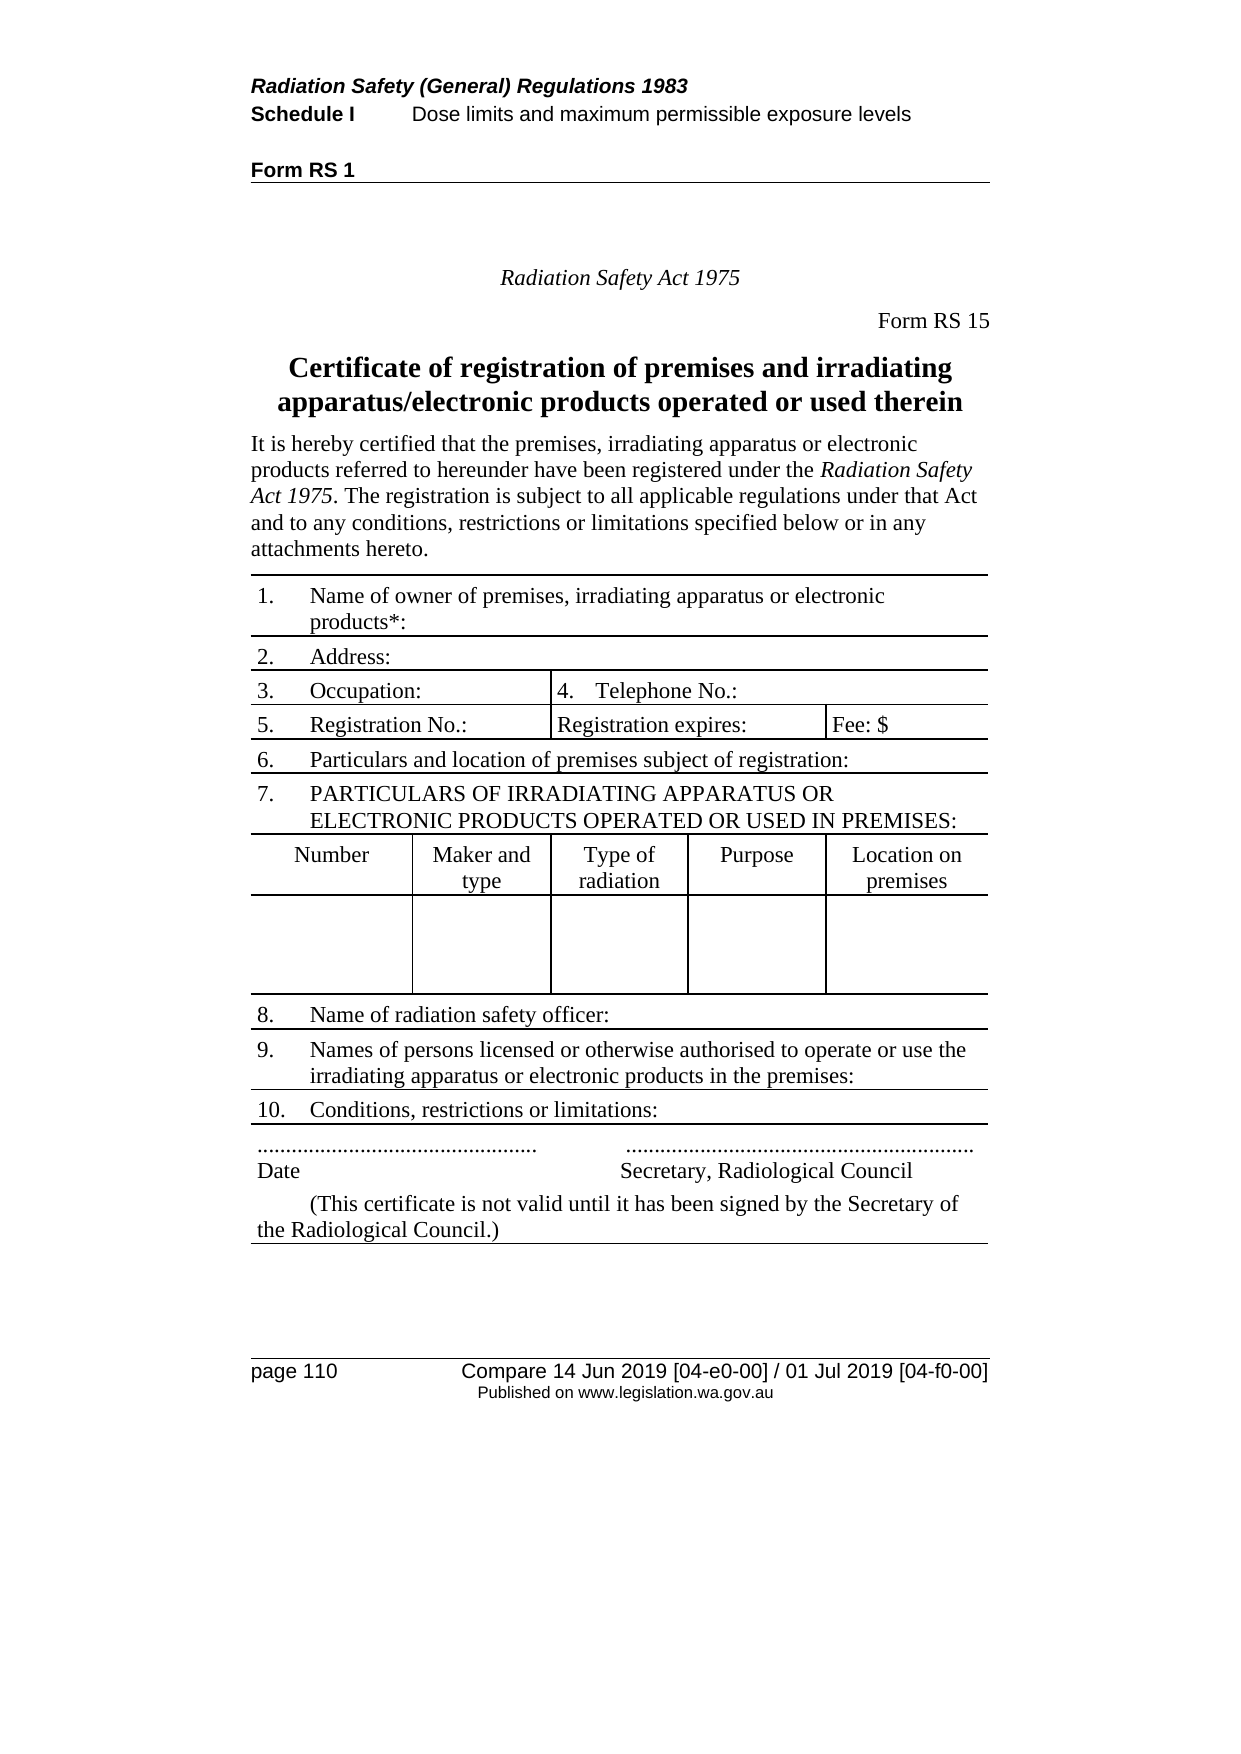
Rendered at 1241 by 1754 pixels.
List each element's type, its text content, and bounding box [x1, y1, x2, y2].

table_cell [827, 896, 988, 993]
table_cell 7. PARTICULARS OF IRRADIATING APPARATUS OR ELECTRONIC PRODUCTS OPERATED OR USED IN PREMISES: [251, 774, 988, 833]
text It is hereby certified that the premises, irradiating apparatus or electronic products referred to hereunder have been registered under the Radiation Safety Act 1975. The registration is subject to all applicable regulations under that Act and to any conditions, restrictions or limitations specified below or in any attachments hereto. [251, 430, 990, 562]
table_cell [413, 896, 550, 993]
table_cell Registration expires: [552, 705, 825, 738]
table_cell [552, 896, 687, 993]
table_cell 8. Name of radiation safety officer: [251, 995, 988, 1028]
table_cell 3. Occupation: [251, 671, 550, 703]
table_cell [251, 896, 412, 993]
table_cell Maker and type [413, 835, 550, 894]
table_cell ................................................. ............................................................. Date Secretary, Radiological Council (This certificate is not valid until it has been signed by the Secretary of the Radiological Council.) [251, 1125, 988, 1242]
subtitle Radiation Safety Act 1975 [251, 264, 990, 291]
table_cell Location on premises [827, 835, 988, 894]
table_cell 4. Telephone No.: [552, 671, 988, 703]
table_cell Fee: $ [827, 705, 988, 738]
table_cell Type of radiation [552, 835, 687, 894]
subtitle Certificate of registration of premises and irradiating apparatus/electronic products operated or used therein [251, 350, 990, 417]
table_cell 5. Registration No.: [251, 705, 550, 738]
subtitle Form RS 15 [251, 307, 990, 333]
table_cell Purpose [689, 835, 825, 894]
table_header 1. Name of owner of premises, irradiating apparatus or electronic products*: [251, 576, 988, 635]
table_cell Number [251, 835, 412, 894]
table_cell 10. Conditions, restrictions or limitations: [251, 1090, 988, 1123]
table_cell 2. Address: [251, 637, 988, 669]
table_cell [689, 896, 825, 993]
table_cell 9. Names of persons licensed or otherwise authorised to operate or use the irradiating apparatus or electronic products in the premises: [251, 1030, 988, 1088]
table_cell 6. Particulars and location of premises subject of registration: [251, 740, 988, 772]
